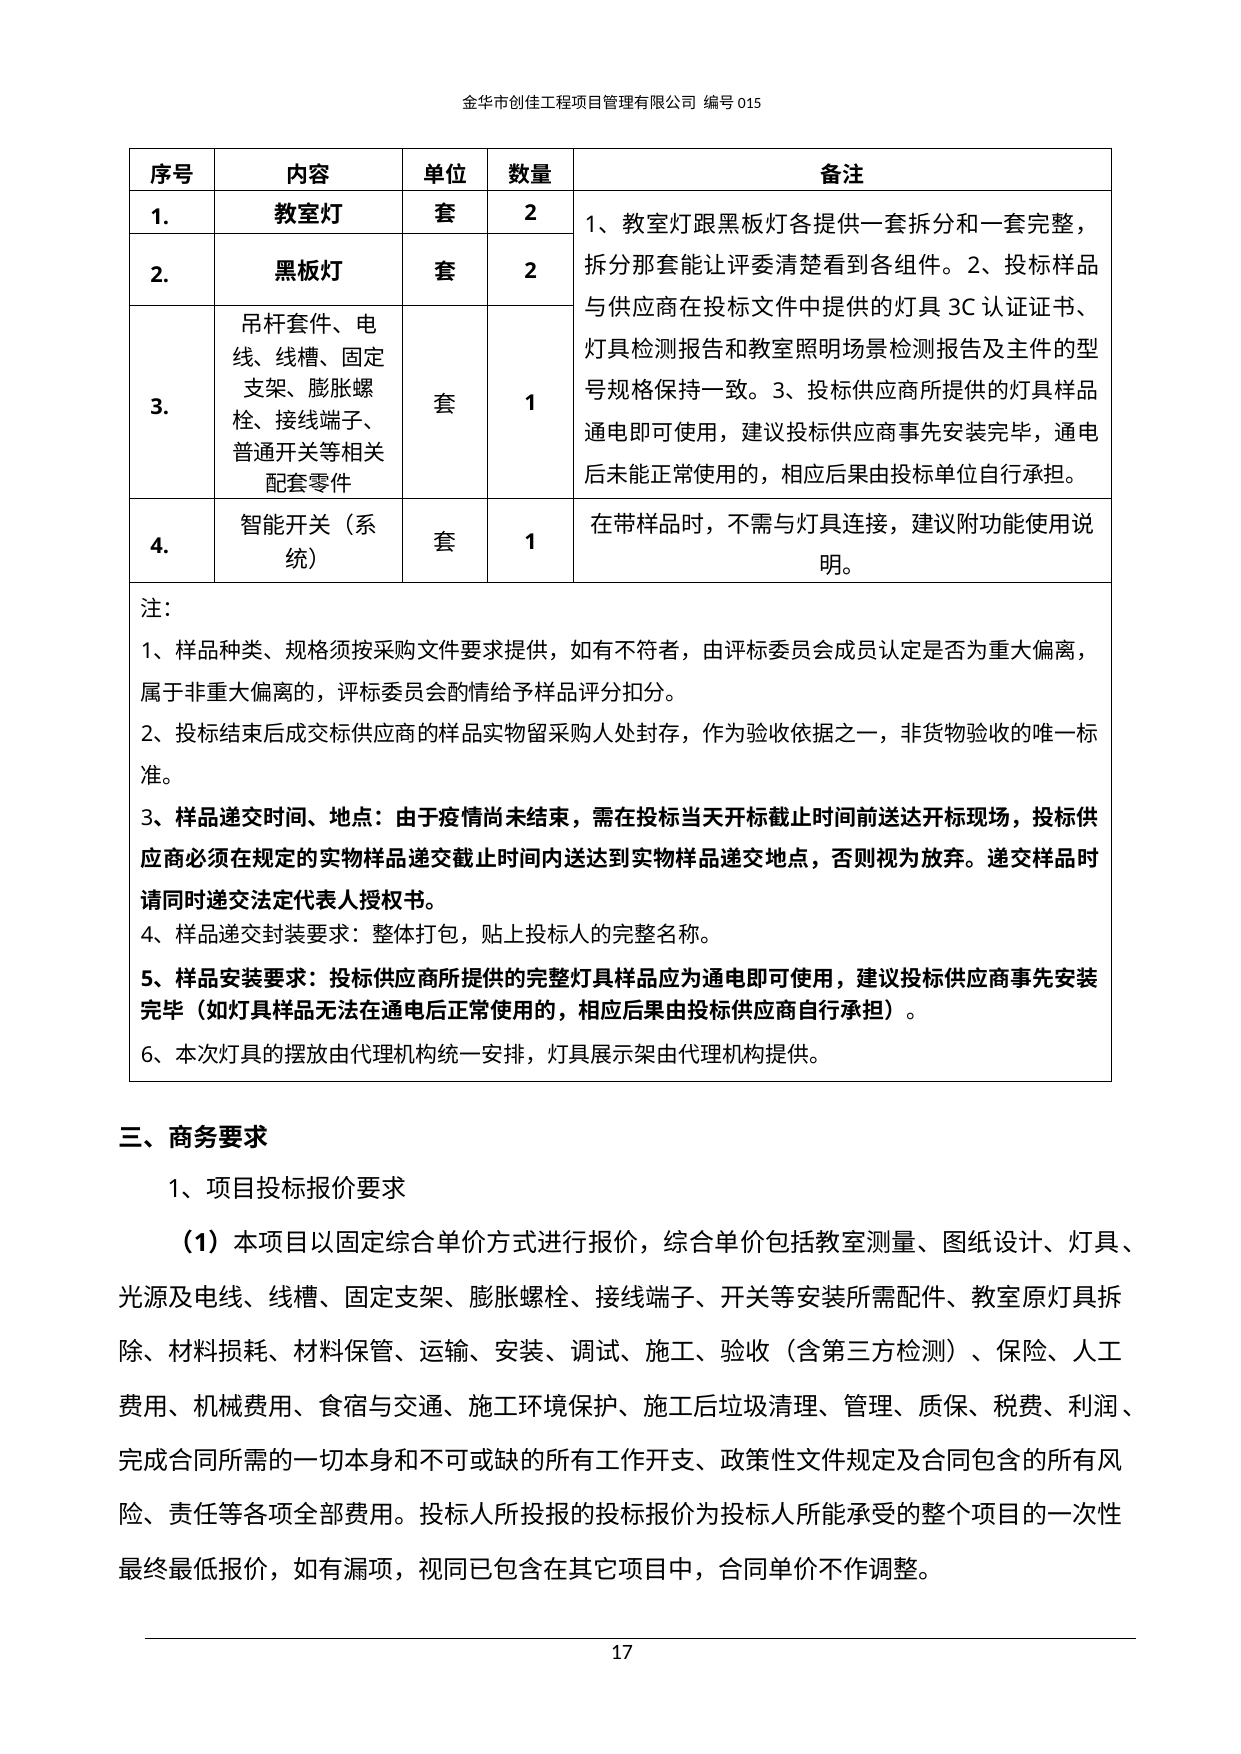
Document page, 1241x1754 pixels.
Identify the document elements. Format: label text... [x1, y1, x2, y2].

table_cell 套 [403, 306, 487, 498]
text 三、商务要求 [118, 1118, 1122, 1154]
text 1、项目投标报价要求 [118, 1168, 1122, 1205]
table_header 数量 [488, 149, 573, 190]
table_cell 教室灯 [215, 191, 402, 233]
table_cell 1、教室灯跟黑板灯各提供一套拆分和一套完整，拆分那套能让评委清楚看到各组件。2、投标样品与供应商在投标文件中提供的灯具3C认证证书、灯具检测报告和教室照明场景检测报告及主件的型号规格保持一致。3、投标供应商所提供的灯具样品通电即可使用，建议投标供应商事先安装完毕，通电后未能正常使用的，相应后果由投标单位自行承担。 [574, 191, 1111, 498]
table_cell [130, 191, 214, 233]
table_header 内容 [215, 149, 402, 190]
table_cell 注： 1、样品种类、规格须按采购文件要求提供，如有不符者，由评标委员会成员认定是否为重大偏离，属于非重大偏离的，评标委员会酌情给予样品评分扣分。 2、投标结束后成交标供应商的样品实物留采购人处封存，作为验收依据之一，非货物验收的唯一标准。 3、样品递交时间、地点：由于疫情尚未结束，需在投标当天开标截止时间前送达开标现场，投标供应商必须在规定的实物样品递交截止时间内送达到实物样品递交地点，否则视为放弃。递交样品时请同时递交法定代表人授权书。 4、样品递交封装要求：整体打包，贴上投标人的完整名称。 5、样品安装要求：投标供应商所提供的完整灯具样品应为通电即可使用，建议投标供应商事先安装完毕（如灯具样品无法在通电后正常使用的，相应后果由投标供应商自行承担）。 6、本次灯具的摆放由代理机构统一安排，灯具展示架由代理机构提供。 [130, 583, 1111, 1081]
table_header 备注 [574, 149, 1111, 190]
table_cell 套 [403, 191, 487, 233]
table_cell [130, 306, 214, 498]
table_header 单位 [403, 149, 487, 190]
table_cell 2 [488, 234, 573, 305]
table_cell 吊杆套件、电线、线槽、固定支架、膨胀螺栓、接线端子、普通开关等相关配套零件 [215, 306, 402, 498]
table_header 序号 [130, 149, 214, 190]
table_cell 套 [403, 234, 487, 305]
table_cell [130, 234, 214, 305]
table_cell 1 [488, 306, 573, 498]
table_cell 黑板灯 [215, 234, 402, 305]
table_cell 1 [488, 499, 573, 582]
table_cell 在带样品时，不需与灯具连接，建议附功能使用说明。 [574, 499, 1111, 582]
table_cell [130, 499, 214, 582]
table_cell 2 [488, 191, 573, 233]
text （1）本项目以固定综合单价方式进行报价，综合单价包括教室测量、图纸设计、灯具、光源及电线、线槽、固定支架、膨胀螺栓、接线端子、开关等安装所需配件、教室原灯具拆除、材料损耗、材料保管、运输、安装、调试、施工、验收（含第三方检测）、保险、人工费用、机械费用、食宿与交通、施工环境保护、施工后垃圾清理、管理、质保、税费、利润、完成合同所需的一切本身和不可或缺的所有工作开支、政策性文件规定及合同包含的所有风险、责任等各项全部费用。投标人所投报的投标报价为投标人所能承受的整个项目的一次性最终最低报价，如有漏项，视同已包含在其它项目中，合同单价不作调整。 [118, 1223, 1122, 1585]
table_cell 套 [403, 499, 487, 582]
table_cell 智能开关（系统） [215, 499, 402, 582]
